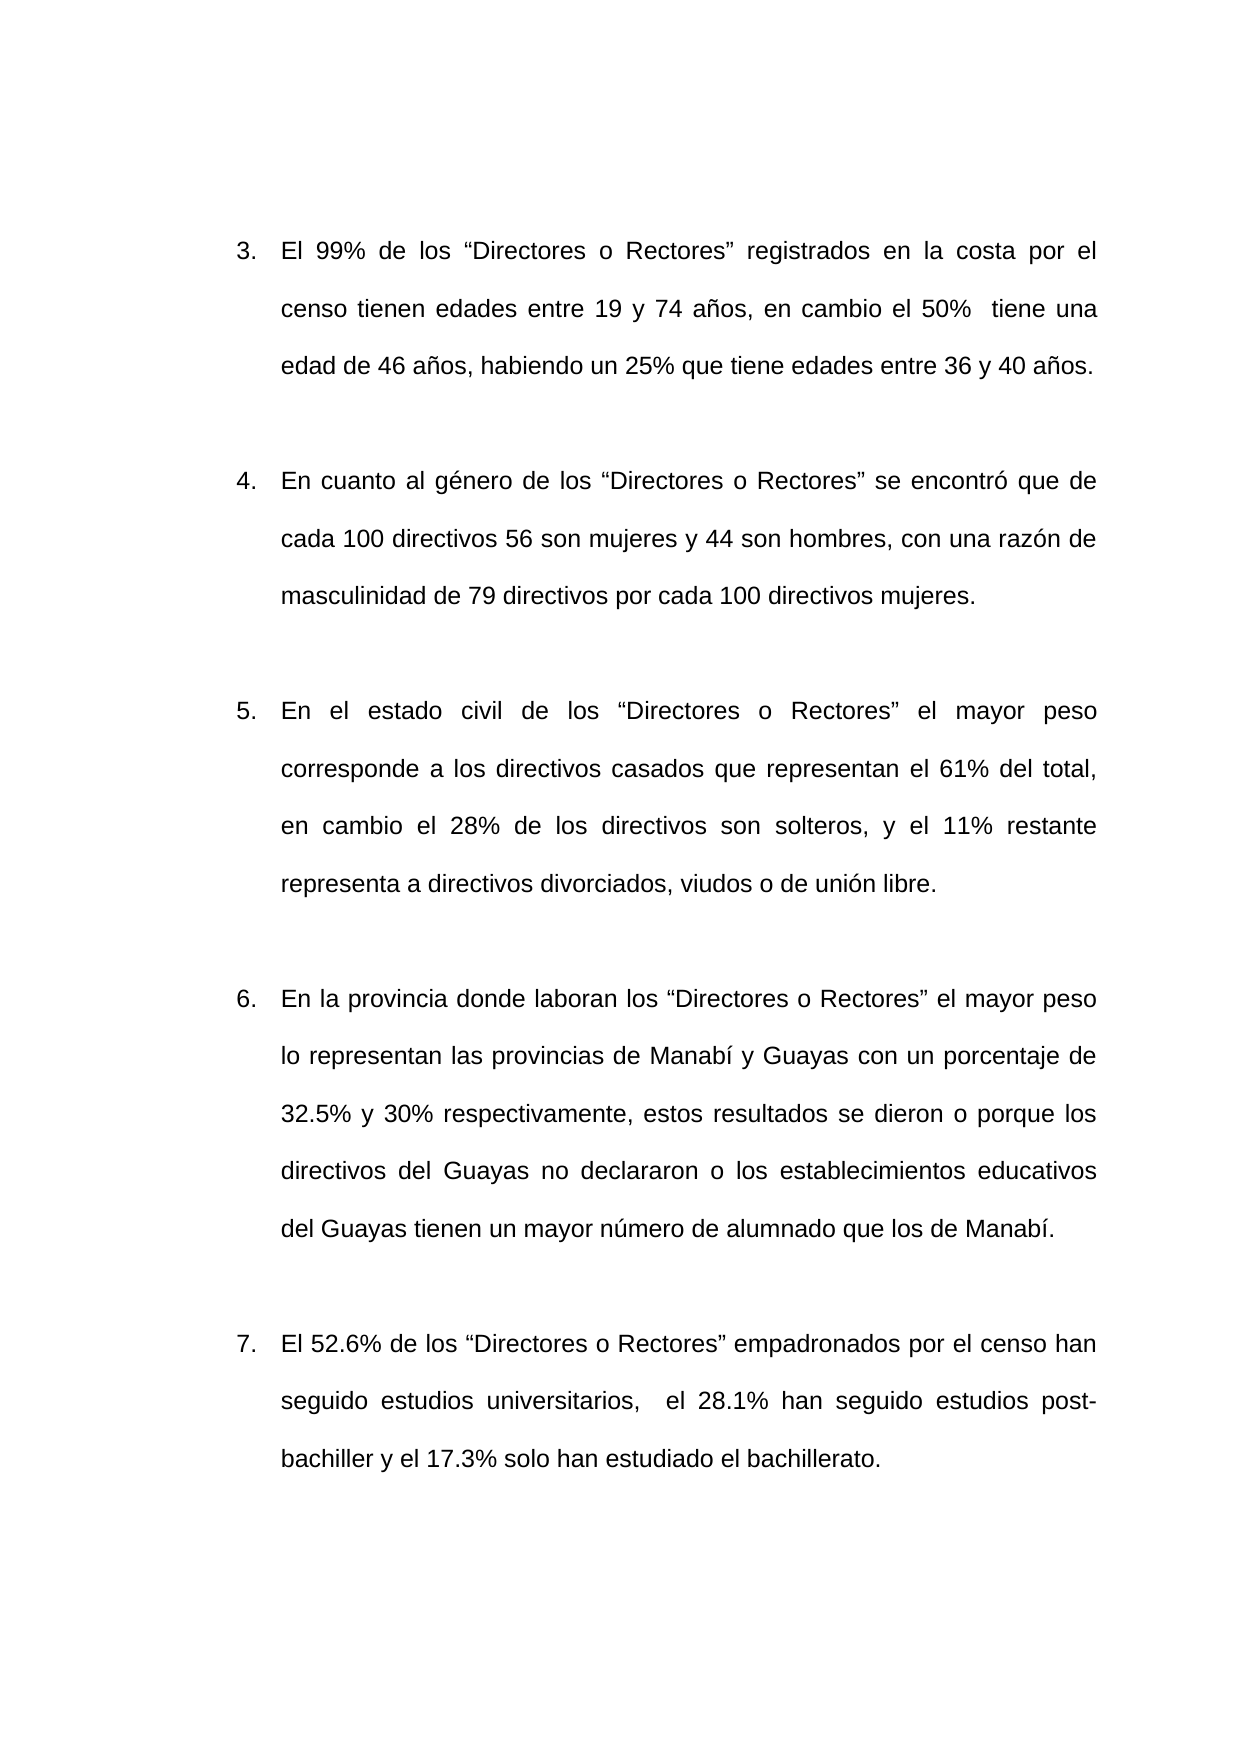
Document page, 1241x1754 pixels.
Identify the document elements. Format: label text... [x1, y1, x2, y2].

list El 99% de los “Directores o Rectores” registrados en la costa por el censo tienen edades entre 19 y 74 años, en cambio el 50% tiene una edad de 46 años, habiendo un 25% que tiene edades entre 36 y 40 años. [236, 236, 1098, 380]
list El 52.6% de los “Directores o Rectores” empadronados por el censo han seguido estudios universitarios, el 28.1% han seguido estudios post-bachiller y el 17.3% solo han estudiado el bachillerato. [236, 1329, 1098, 1472]
list En cuanto al género de los “Directores o Rectores” se encontró que de cada 100 directivos 56 son mujeres y 44 son hombres, con una razón de masculinidad de 79 directivos por cada 100 directivos mujeres. [236, 466, 1098, 610]
list En la provincia donde laboran los “Directores o Rectores” el mayor peso lo representan las provincias de Manabí y Guayas con un porcentaje de 32.5% y 30% respectivamente, estos resultados se dieron o porque los directivos del Guayas no declararon o los establecimientos educativos del Guayas tienen un mayor número de alumnado que los de Manabí. [236, 984, 1098, 1242]
list En el estado civil de los “Directores o Rectores” el mayor peso corresponde a los directivos casados que representan el 61% del total, en cambio el 28% de los directivos son solteros, y el 11% restante representa a directivos divorciados, viudos o de unión libre. [236, 696, 1098, 897]
